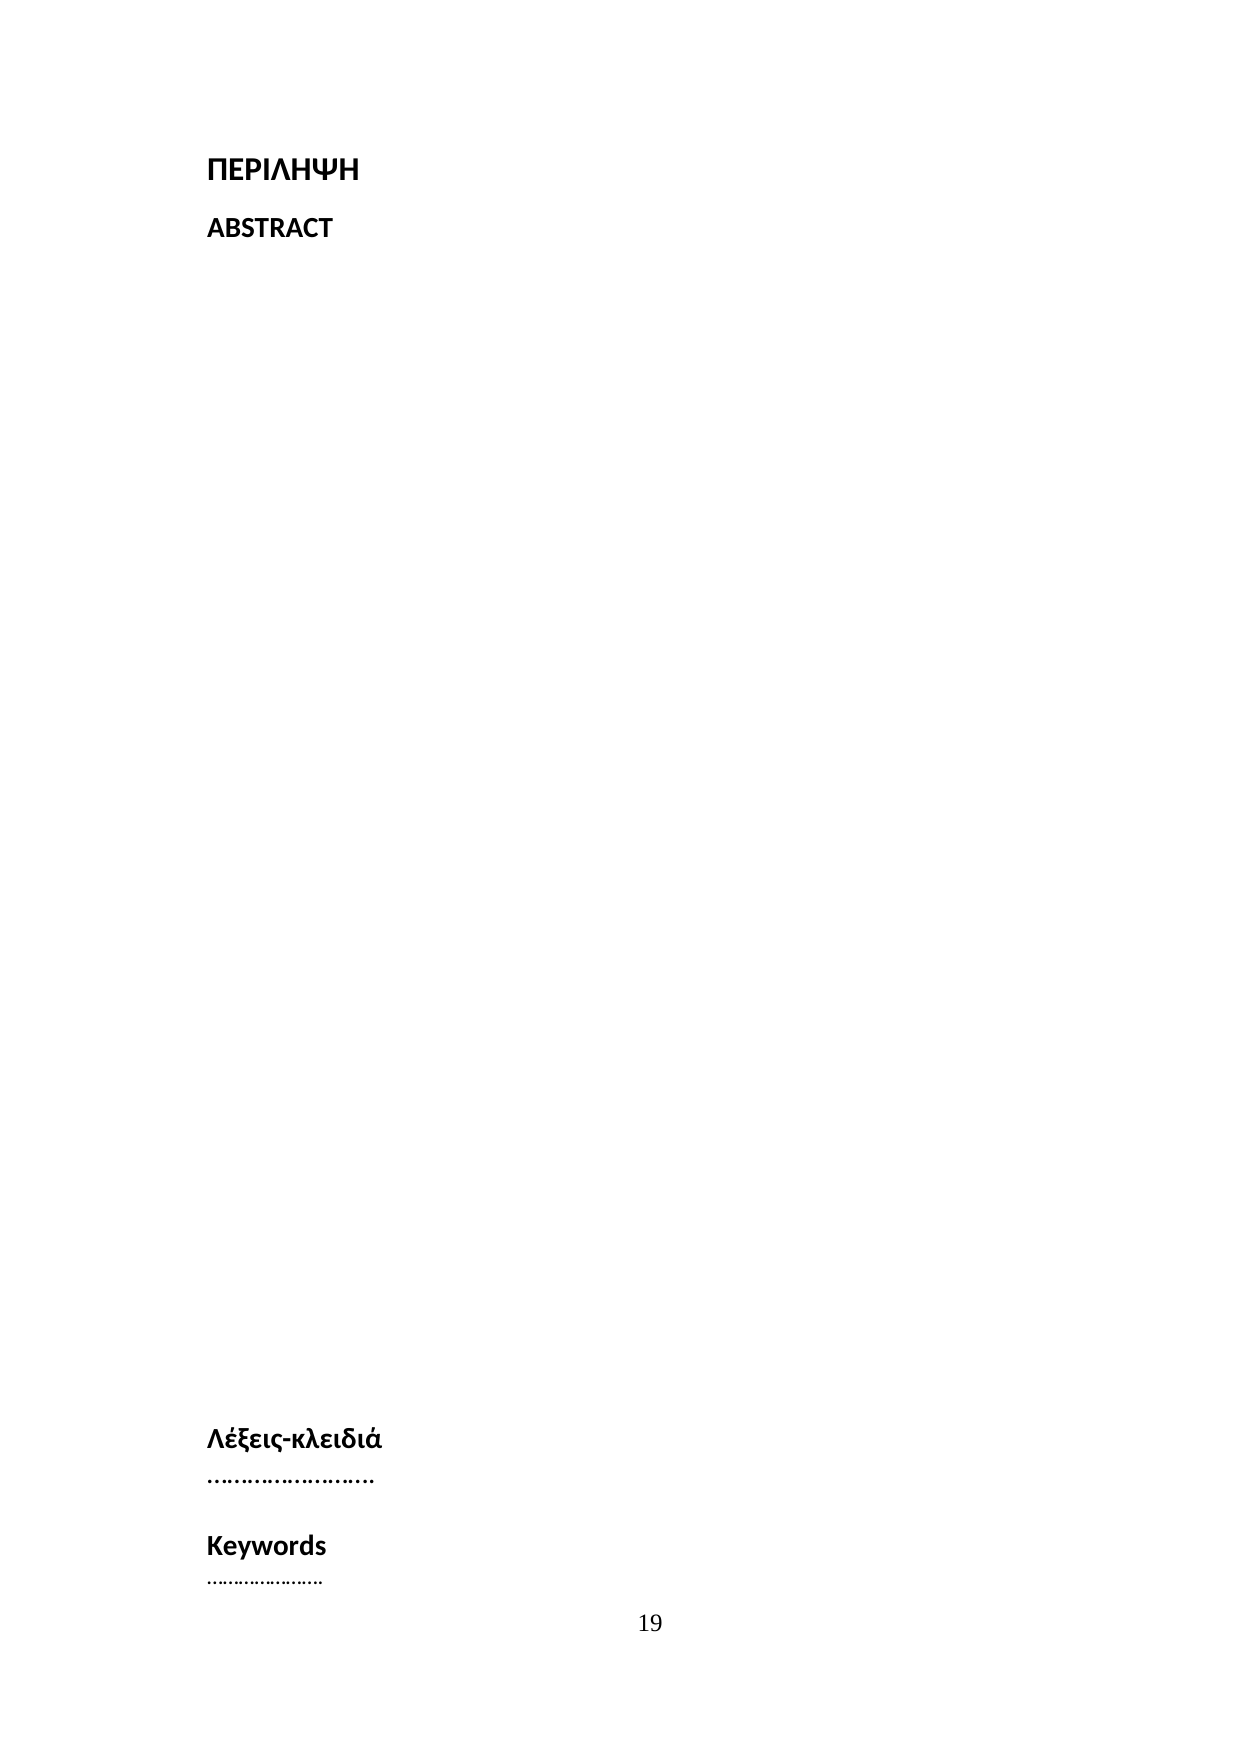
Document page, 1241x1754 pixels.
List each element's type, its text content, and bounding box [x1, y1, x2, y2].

text …………………. [207, 1562, 1092, 1591]
text ABSTRACT [207, 209, 1092, 244]
text Κeywords [207, 1527, 1092, 1562]
text ΠΕΡΙΛΗΨΗ [207, 148, 1092, 188]
text ……………………. [207, 1456, 1092, 1491]
text Λέξεις-κλειδιά [207, 1420, 1092, 1456]
